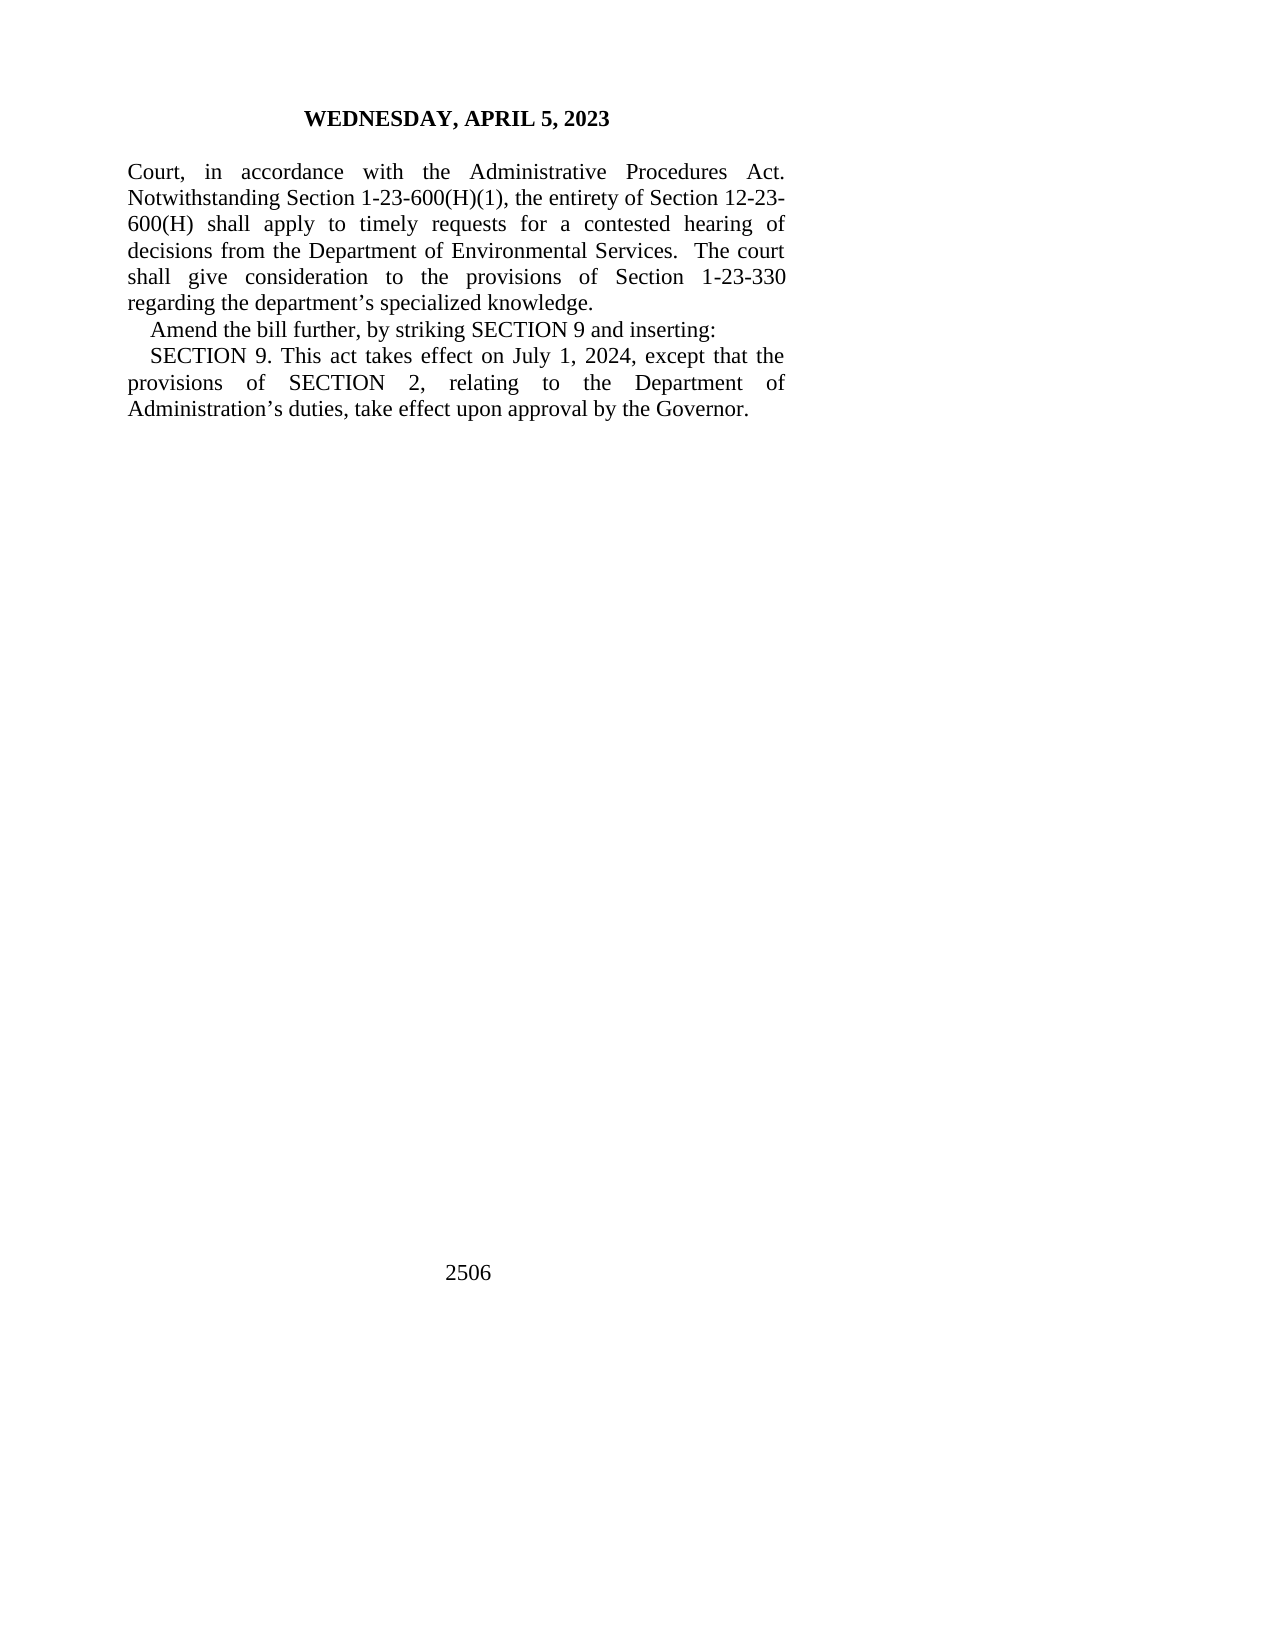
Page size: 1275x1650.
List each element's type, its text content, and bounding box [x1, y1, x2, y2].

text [127, 158, 786, 316]
text SECTION 9. This act takes effect on July 1, 2024, except that the provisions of SECTION 2, relating to the Department of Administration’s duties, take effect upon approval by the Governor. [127, 342, 786, 421]
text Amend the bill further, by striking SECTION 9 and inserting: [127, 316, 786, 342]
